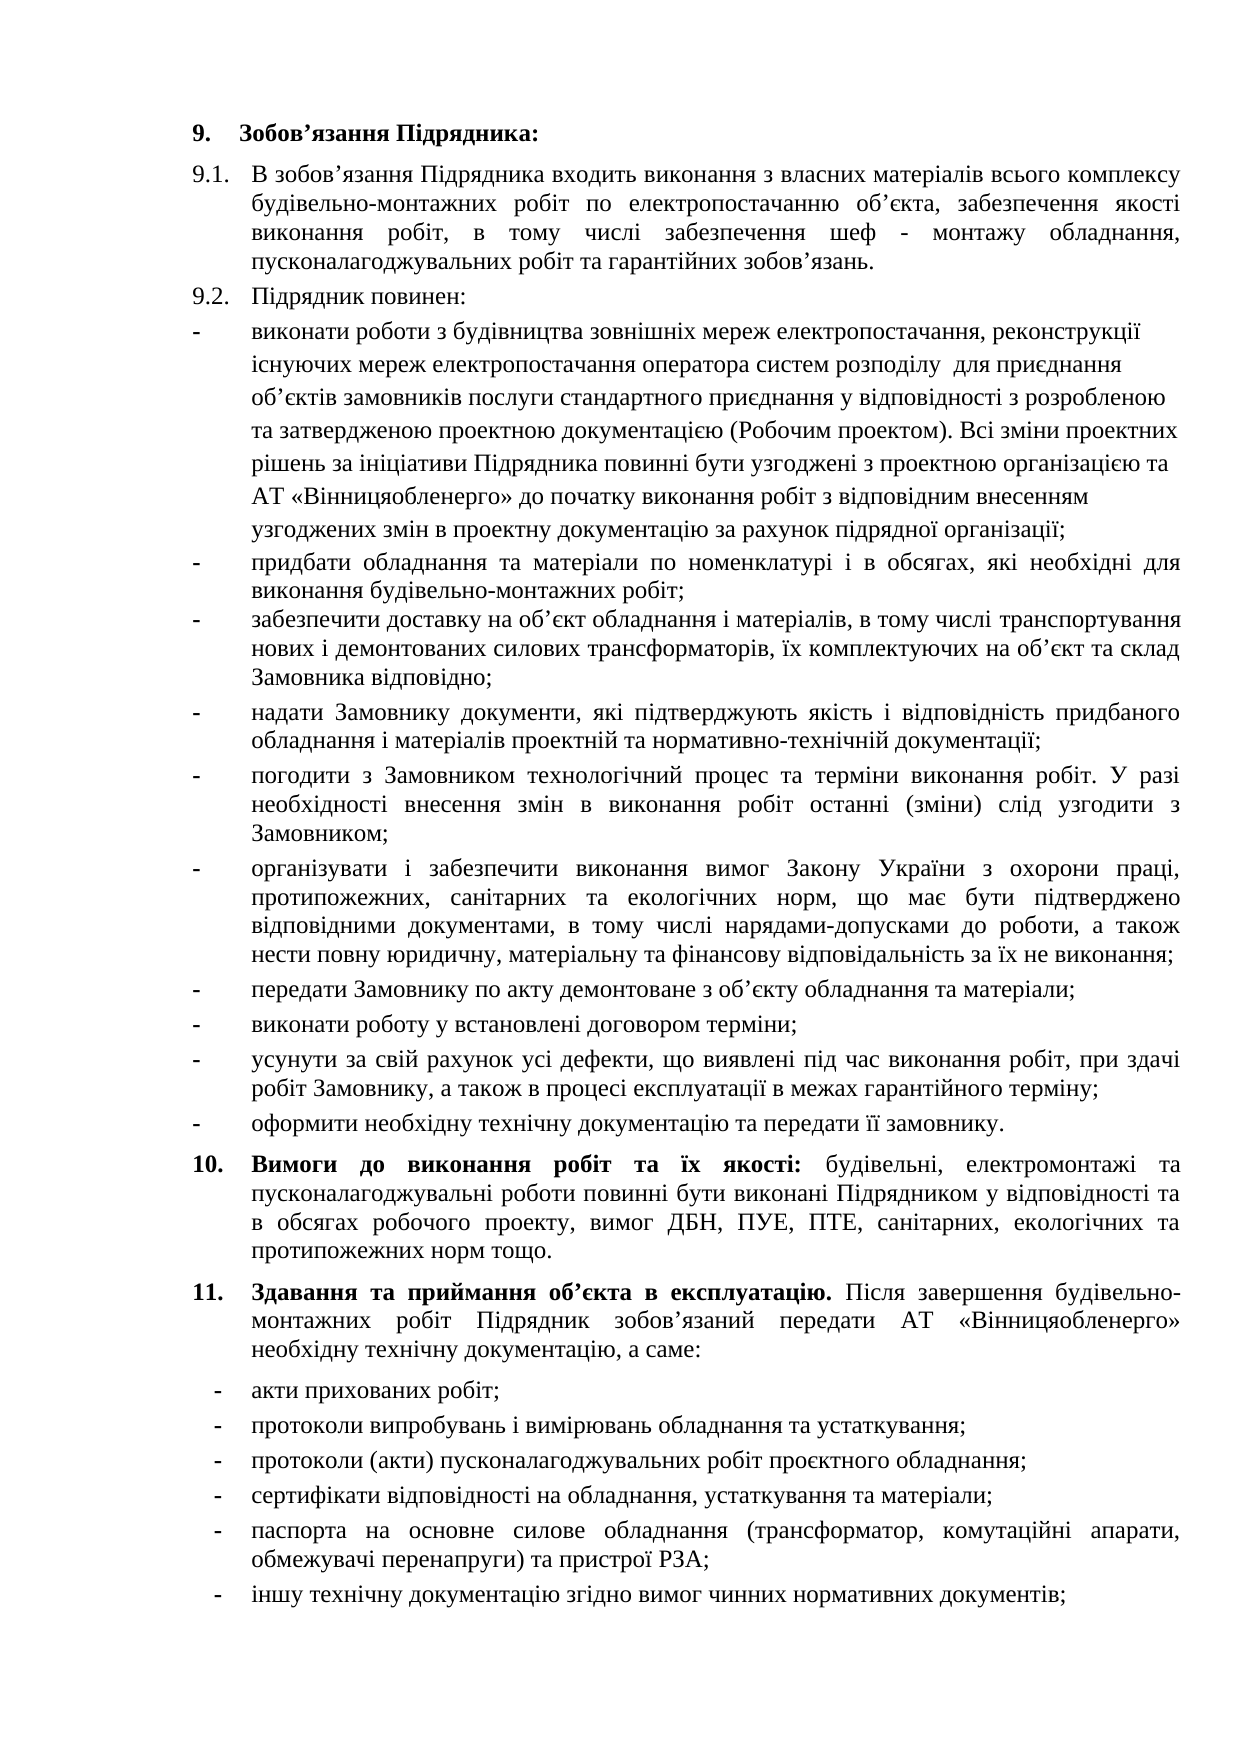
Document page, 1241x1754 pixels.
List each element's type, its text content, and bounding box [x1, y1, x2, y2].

list погодити з Замовником технологічний процес та терміни виконання робіт. У разі необхідності внесення змін в виконання робіт останні (зміни) слід узгодити з Замовником; [192, 761, 1181, 847]
list протоколи випробувань і вимірювань обладнання та устаткування; [213, 1411, 1181, 1439]
list Зобов’язання Підрядника: [192, 118, 1181, 147]
list паспорта на основне силове обладнання (трансформатор, комутаційні апарати, обмежувачі перенапруги) та пристрої РЗА; [213, 1516, 1181, 1573]
list придбати обладнання та матеріали по номенклатурі і в обсягах, які необхідні для виконання будівельно-монтажних робіт; [192, 547, 1181, 604]
list іншу технічну документацію згідно вимог чинних нормативних документів; [213, 1579, 1181, 1608]
list усунути за свій рахунок усі дефекти, що виявлені під час виконання робіт, при здачі робіт Замовнику, а також в процесі експлуатації в межах гарантійного терміну; [192, 1044, 1181, 1102]
list виконати роботи з будівництва зовнішніх мереж електропостачання, реконструкції існуючих мереж електропостачання оператора систем розподілу для приєднання об’єктів замовників послуги стандартного приєднання у відповідності з розробленою та затвердженою проектною документацією (Робочим проектом). Всі зміни проектних рішень за ініціативи Підрядника повинні бути узгоджені з проектною організацією та АТ «Вінницяобленерго» до початку виконання робіт з відповідним внесенням узгоджених змін в проектну документацію за рахунок підрядної організації; [192, 316, 1181, 543]
list Підрядник повинен: [192, 281, 1181, 309]
list Вимоги до виконання робіт та їх якості: будівельні, електромонтажі та пусконалагоджувальні роботи повинні бути виконані Підрядником у відповідності та в обсягах робочого проекту, вимог ДБН, ПУЕ, ПТЕ, санітарних, екологічних та протипожежних норм тощо. [192, 1149, 1181, 1264]
list акти прихованих робіт; [213, 1376, 1181, 1404]
list надати Замовнику документи, які підтверджують якість і відповідність придбаного обладнання і матеріалів проектній та нормативно-технічній документації; [192, 697, 1181, 754]
list передати Замовнику по акту демонтоване з об’єкту обладнання та матеріали; [192, 974, 1181, 1003]
list Здавання та приймання об’єкта в експлуатацію. Після завершення будівельно-монтажних робіт Підрядник зобов’язаний передати АТ «Вінницяобленерго» необхідну технічну документацію, а саме: [192, 1277, 1181, 1363]
list забезпечити доставку на об’єкт обладнання і матеріалів, в тому числі транспортування нових і демонтованих силових трансформаторів, їх комплектуючих на об’єкт та склад Замовника відповідно; [192, 604, 1181, 691]
list В зобов’язання Підрядника входить виконання з власних матеріалів всього комплексу будівельно-монтажних робіт по електропостачанню об’єкта, забезпечення якості виконання робіт, в тому числі забезпечення шеф - монтажу обладнання, пусконалагоджувальних робіт та гарантійних зобов’язань. [192, 159, 1181, 274]
list протоколи (акти) пусконалагоджувальних робіт проєктного обладнання; [213, 1446, 1181, 1474]
list виконати роботу у встановлені договором терміни; [192, 1009, 1181, 1038]
list сертифікати відповідності на обладнання, устаткування та матеріали; [213, 1481, 1181, 1509]
list оформити необхідну технічну документацію та передати її замовнику. [192, 1108, 1181, 1137]
list організувати і забезпечити виконання вимог Закону України з охорони праці, протипожежних, санітарних та екологічних норм, що має бути підтверджено відповідними документами, в тому числі нарядами-допусками до роботи, а також нести повну юридичну, матеріальну та фінансову відповідальність за їх не виконання; [192, 853, 1181, 968]
